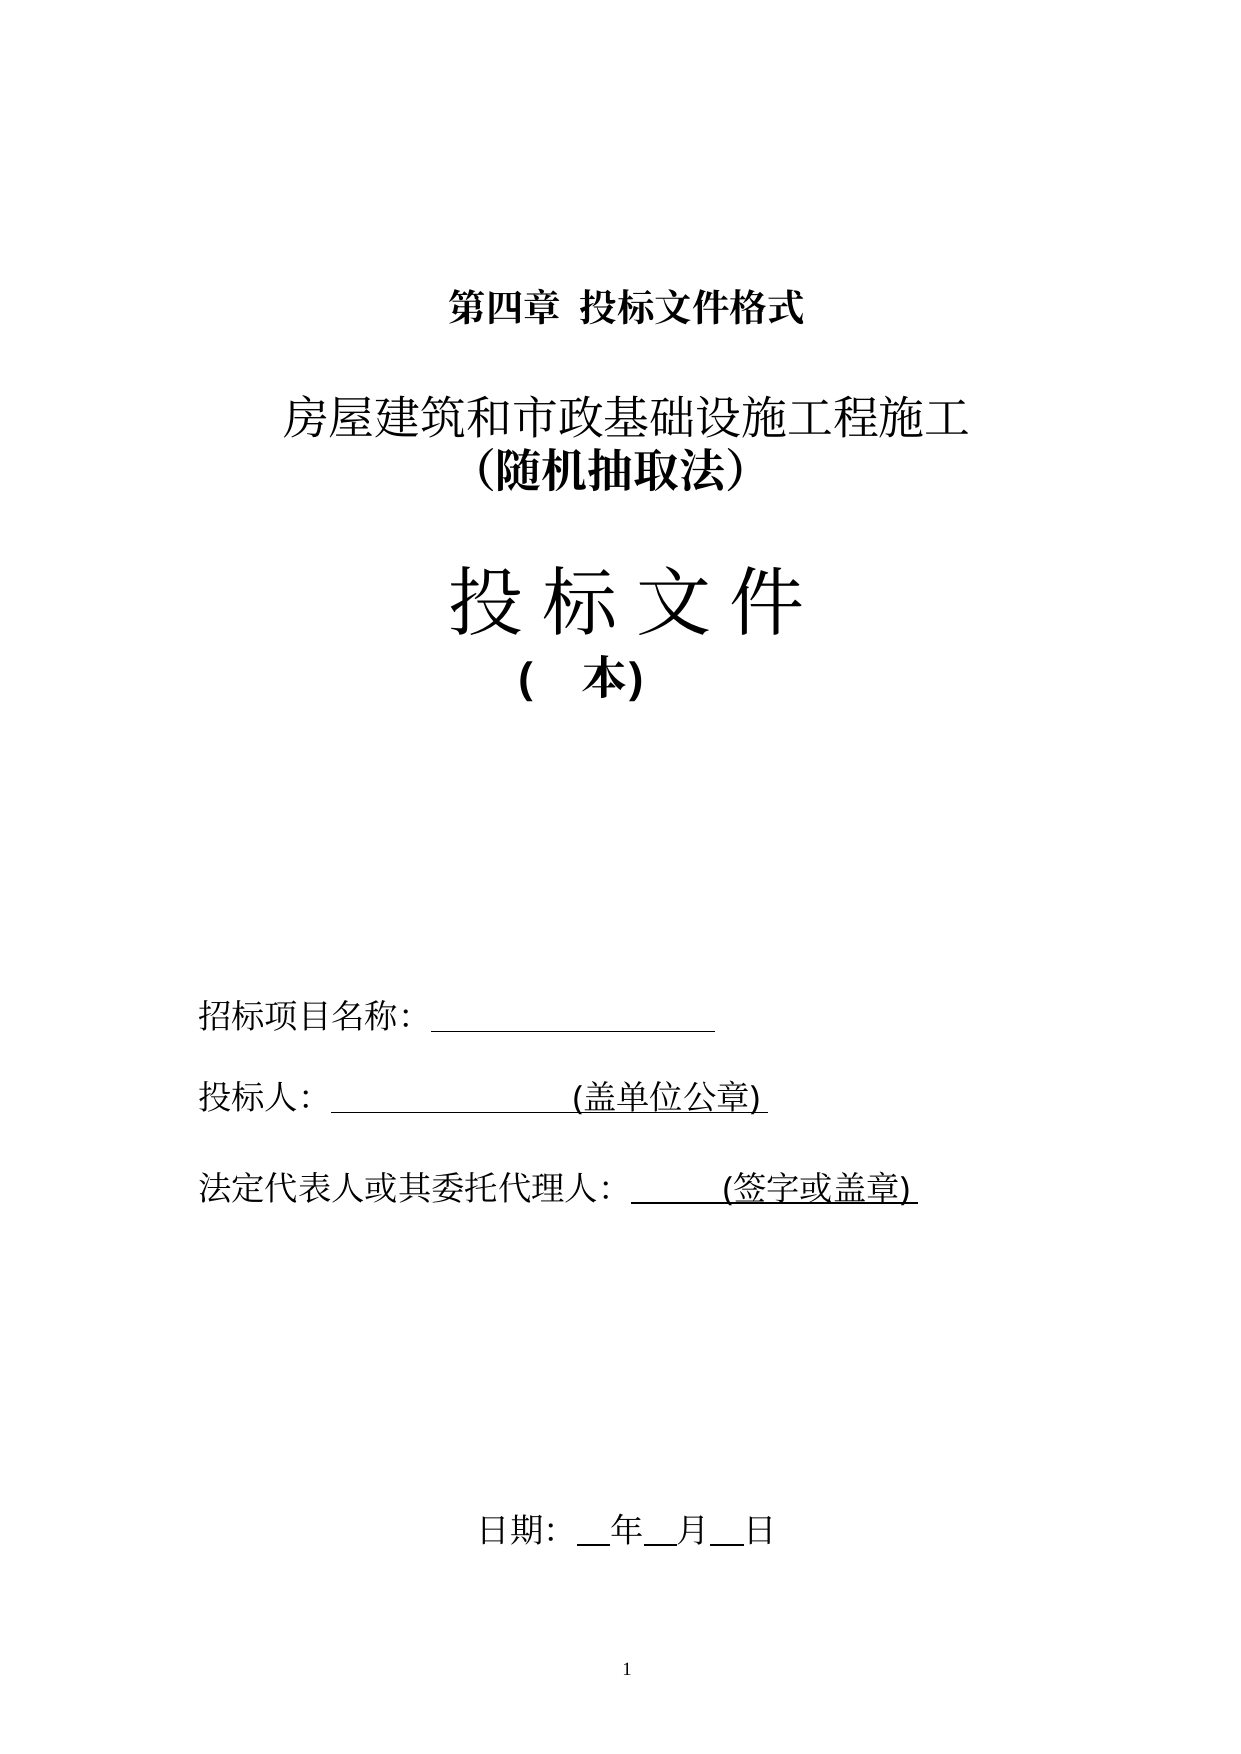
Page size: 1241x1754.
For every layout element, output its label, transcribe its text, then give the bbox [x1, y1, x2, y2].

text 招标项目名称： [131, 997, 1122, 1036]
text 投标人： (盖单位公章) [131, 1074, 1122, 1119]
text 日期： 年 月 日 [131, 1511, 1122, 1549]
text 法定代表人或其委托代理人： (签字或盖章) [131, 1165, 1122, 1210]
text 第四章 投标文件格式 [131, 286, 1122, 329]
text 投 标 文 件 [131, 559, 1122, 646]
text （随机抽取法） [131, 444, 1122, 497]
text ( 本) [131, 646, 1122, 708]
text 房屋建筑和市政基础设施工程施工 [131, 392, 1122, 444]
